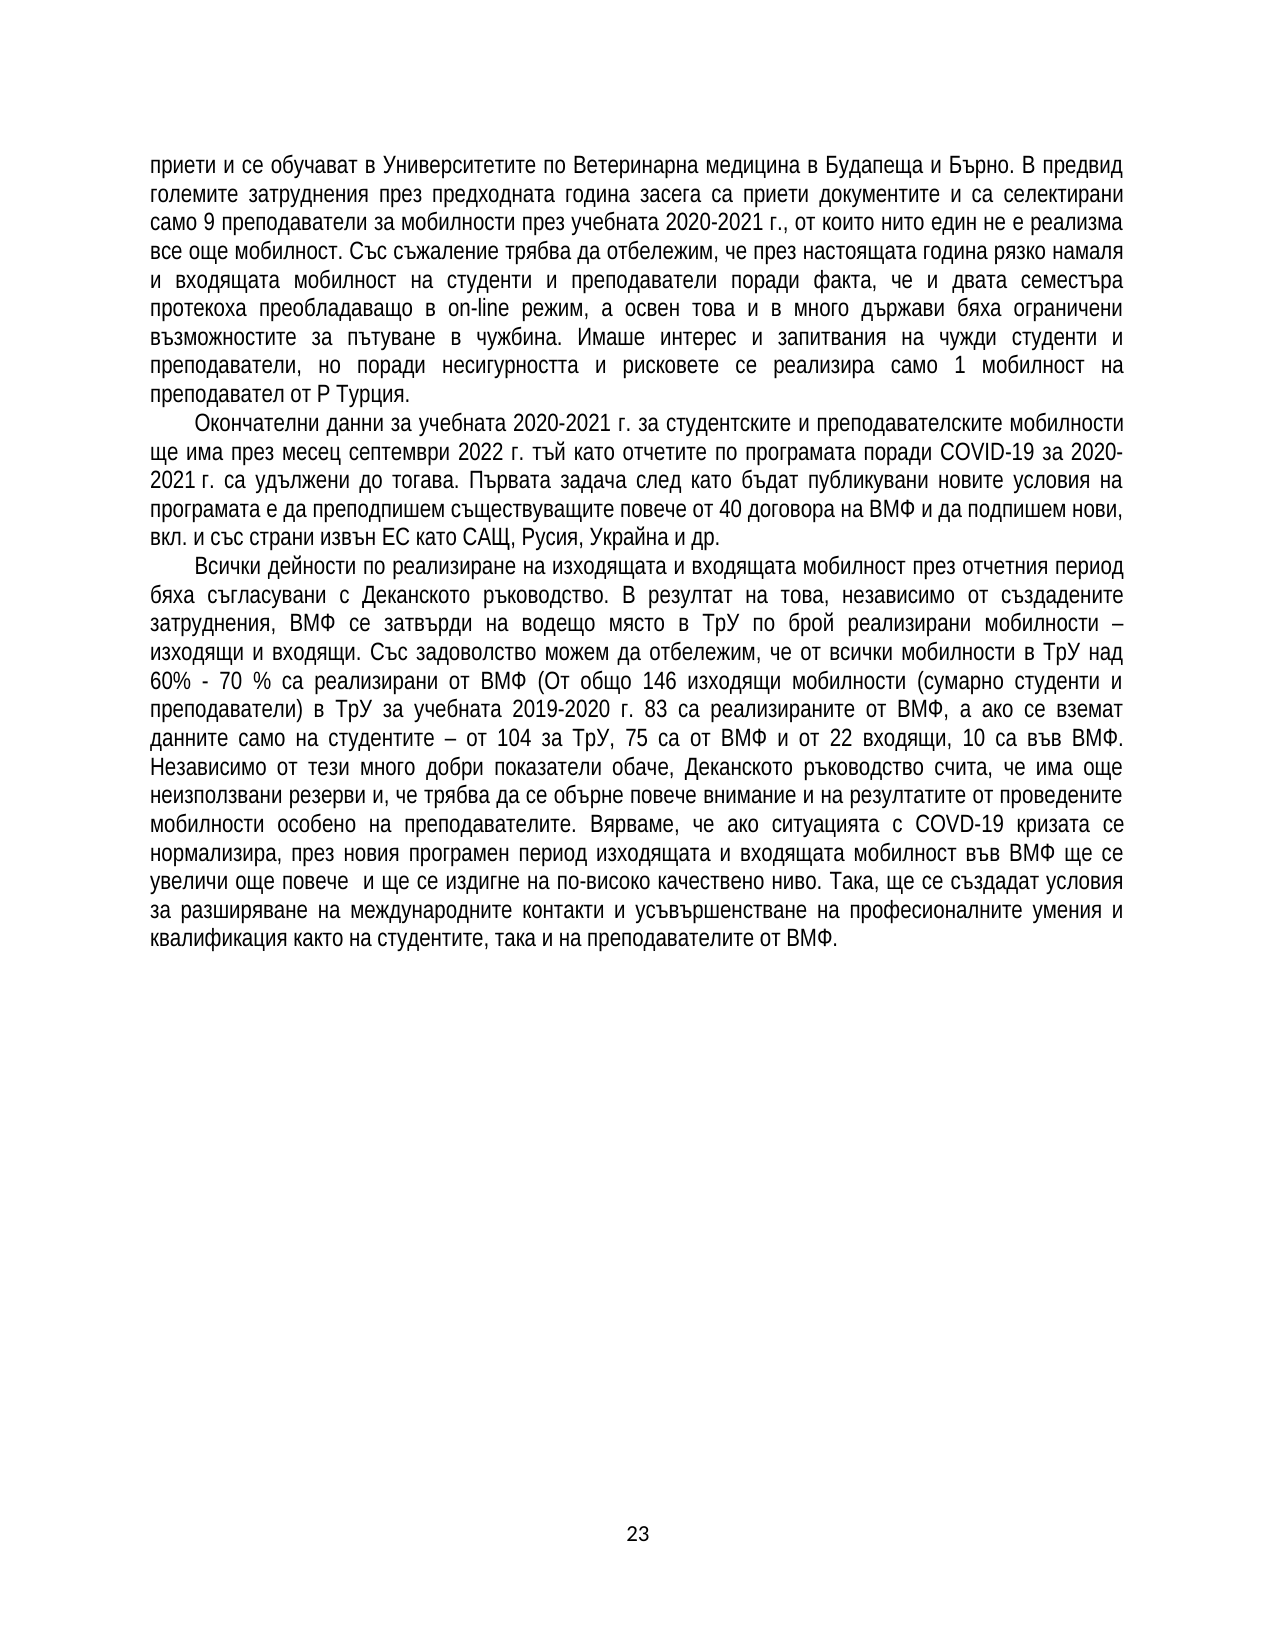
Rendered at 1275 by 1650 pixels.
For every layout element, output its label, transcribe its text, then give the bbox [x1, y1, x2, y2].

text Окончателни данни за учебната 2020-2021 г. за студентските и преподавателските мобилности ще има през месец септември 2022 г. тъй като отчетите по програмата поради COVID-19 за 2020-2021 г. са удължени до тогава. Първата задача след като бъдат публикувани новите условия на програмата е да преподпишем съществуващите повече от 40 договора на ВМФ и да подпишем нови, вкл. и със страни извън ЕС като САЩ, Русия, Украйна и др. [150, 408, 1125, 551]
text Всички дейности по реализиране на изходящата и входящата мобилност през отчетния период бяха съгласувани с Деканското ръководство. В резултат на това, независимо от създадените затруднения, ВМФ се затвърди на водещо място в ТрУ по брой реализирани мобилности – изходящи и входящи. Със задоволство можем да отбележим, че от всички мобилности в ТрУ над 60% - 70 % са реализирани от ВМФ (От общо 146 изходящи мобилности (сумарно студенти и преподаватели) в ТрУ за учебната 2019-2020 г. 83 са реализираните от ВМФ, а ако се вземат данните само на студентите – от 104 за ТрУ, 75 са от ВМФ и от 22 входящи, 10 са във ВМФ. Независимо от тези много добри показатели обаче, Деканското ръководство счита, че има още неизползвани резерви и, че трябва да се обърне повече внимание и на резултатите от проведените мобилности особено на преподавателите. Вярваме, че ако ситуацията с COVD-19 кризата се нормализира, през новия програмен период изходящата и входящата мобилност във ВМФ ще се увеличи още повече и ще се издигне на по-високо качествено ниво. Така, ще се създадат условия за разширяване на международните контакти и усъвършенстване на професионалните умения и квалификация както на студентите, така и на преподавателите от ВМФ. [150, 551, 1125, 952]
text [150, 150, 1125, 408]
